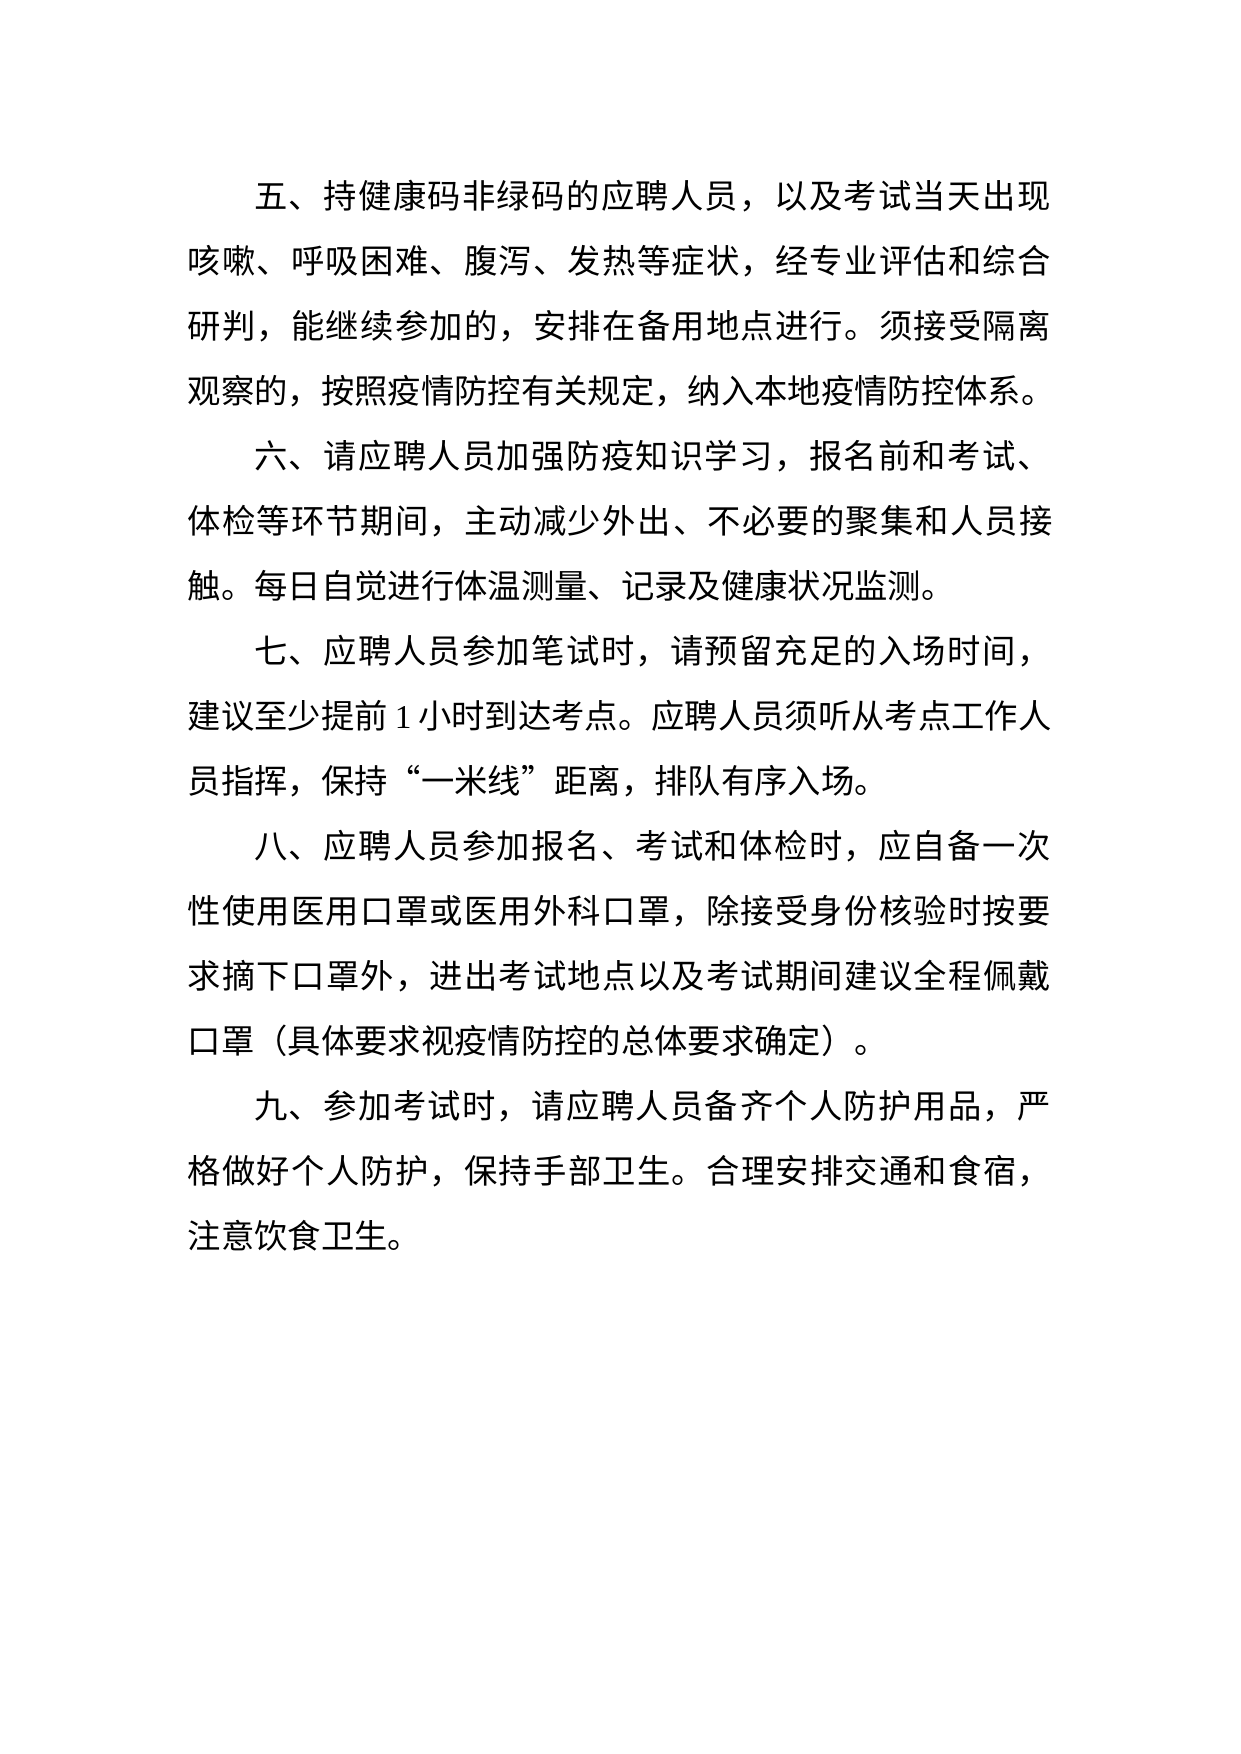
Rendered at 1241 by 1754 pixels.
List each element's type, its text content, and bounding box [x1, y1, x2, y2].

text 八、应聘人员参加报名、考试和体检时，应自备一次性使用医用口罩或医用外科口罩，除接受身份核验时按要求摘下口罩外，进出考试地点以及考试期间建议全程佩戴口罩（具体要求视疫情防控的总体要求确定）。 [187, 812, 1053, 1072]
text 六、请应聘人员加强防疫知识学习，报名前和考试、体检等环节期间，主动减少外出、不必要的聚集和人员接触。每日自觉进行体温测量、记录及健康状况监测。 [187, 422, 1053, 617]
text 七、应聘人员参加笔试时，请预留充足的入场时间，建议至少提前1小时到达考点。应聘人员须听从考点工作人员指挥，保持“一米线”距离，排队有序入场。 [187, 617, 1053, 812]
text 五、持健康码非绿码的应聘人员，以及考试当天出现咳嗽、呼吸困难、腹泻、发热等症状，经专业评估和综合研判，能继续参加的，安排在备用地点进行。须接受隔离观察的，按照疫情防控有关规定，纳入本地疫情防控体系。 [187, 162, 1053, 422]
text 九、参加考试时，请应聘人员备齐个人防护用品，严格做好个人防护，保持手部卫生。合理安排交通和食宿，注意饮食卫生。 [187, 1072, 1053, 1267]
